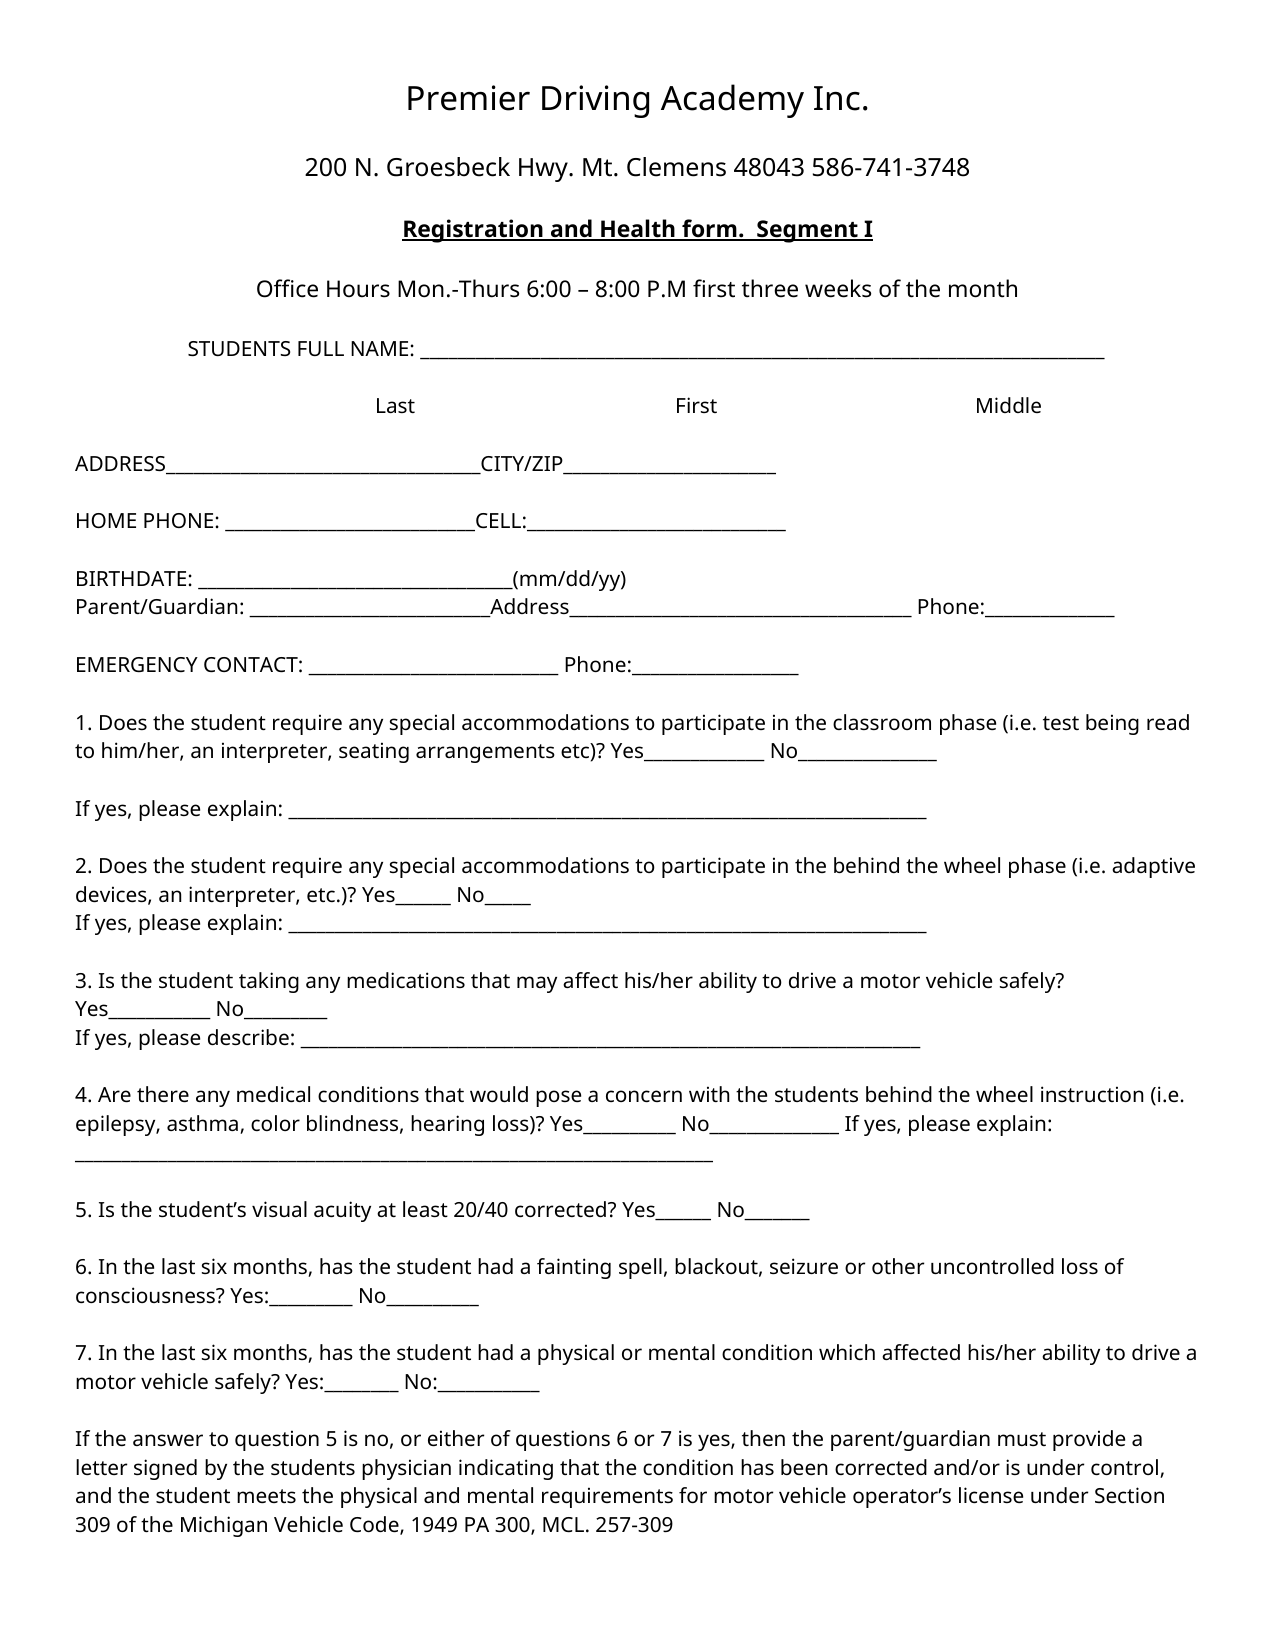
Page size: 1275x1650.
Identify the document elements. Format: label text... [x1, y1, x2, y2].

text 3. Is the student taking any medications that may affect his/her ability to drive a motor vehicle safely? Yes___________ No_________ If yes, please describe: ___________________________________________________________________ [75, 966, 1200, 1051]
text Premier Driving Academy Inc. [75, 75, 1200, 120]
text HOME PHONE: ___________________________CELL:____________________________ [75, 506, 1200, 535]
text 7. In the last six months, has the student had a physical or mental condition which affected his/her ability to drive a motor vehicle safely? Yes:________ No:___________ [75, 1338, 1200, 1395]
text 6. In the last six months, has the student had a fainting spell, blackout, seizure or other uncontrolled loss of consciousness? Yes:_________ No__________ [75, 1252, 1200, 1309]
text 200 N. Groesbeck Hwy. Mt. Clemens 48043 586-741-3748 [75, 149, 1200, 184]
text 1. Does the student require any special accommodations to participate in the classroom phase (i.e. test being read to him/her, an interpreter, seating arrangements etc)? Yes_____________ No_______________ [75, 708, 1200, 764]
text Office Hours Mon.-Thurs 6:00 – 8:00 P.M first three weeks of the month [75, 273, 1200, 304]
text If the answer to question 5 is no, or either of questions 6 or 7 is yes, then the parent/guardian must provide a letter signed by the students physician indicating that the condition has been corrected and/or is under control, and the student meets the physical and mental requirements for motor vehicle operator’s license under Section 309 of the Michigan Vehicle Code, 1949 PA 300, MCL. 257-309 [75, 1424, 1200, 1538]
text If yes, please explain: _____________________________________________________________________ [75, 794, 1200, 822]
text Last First Middle [300, 391, 1200, 420]
text EMERGENCY CONTACT: ___________________________ Phone:__________________ [75, 650, 1200, 678]
text Registration and Health form. Segment I [75, 213, 1200, 244]
text 2. Does the student require any special accommodations to participate in the behind the wheel phase (i.e. adaptive devices, an interpreter, etc.)? Yes______ No_____ If yes, please explain: _____________________________________________________________________ [75, 851, 1200, 937]
text ADDRESS__________________________________CITY/ZIP_______________________ [75, 449, 1200, 477]
text BIRTHDATE: __________________________________(mm/dd/yy) Parent/Guardian: __________________________Address_____________________________________ Phone:______________ [75, 564, 1200, 621]
text 4. Are there any medical conditions that would pose a concern with the students behind the wheel instruction (i.e. epilepsy, asthma, color blindness, hearing loss)? Yes__________ No______________ If yes, please explain: _____________________________________________________________________ [75, 1080, 1200, 1166]
text 5. Is the student’s visual acuity at least 20/40 corrected? Yes______ No_______ [75, 1195, 1200, 1223]
text STUDENTS FULL NAME: __________________________________________________________________________ [75, 334, 1200, 362]
